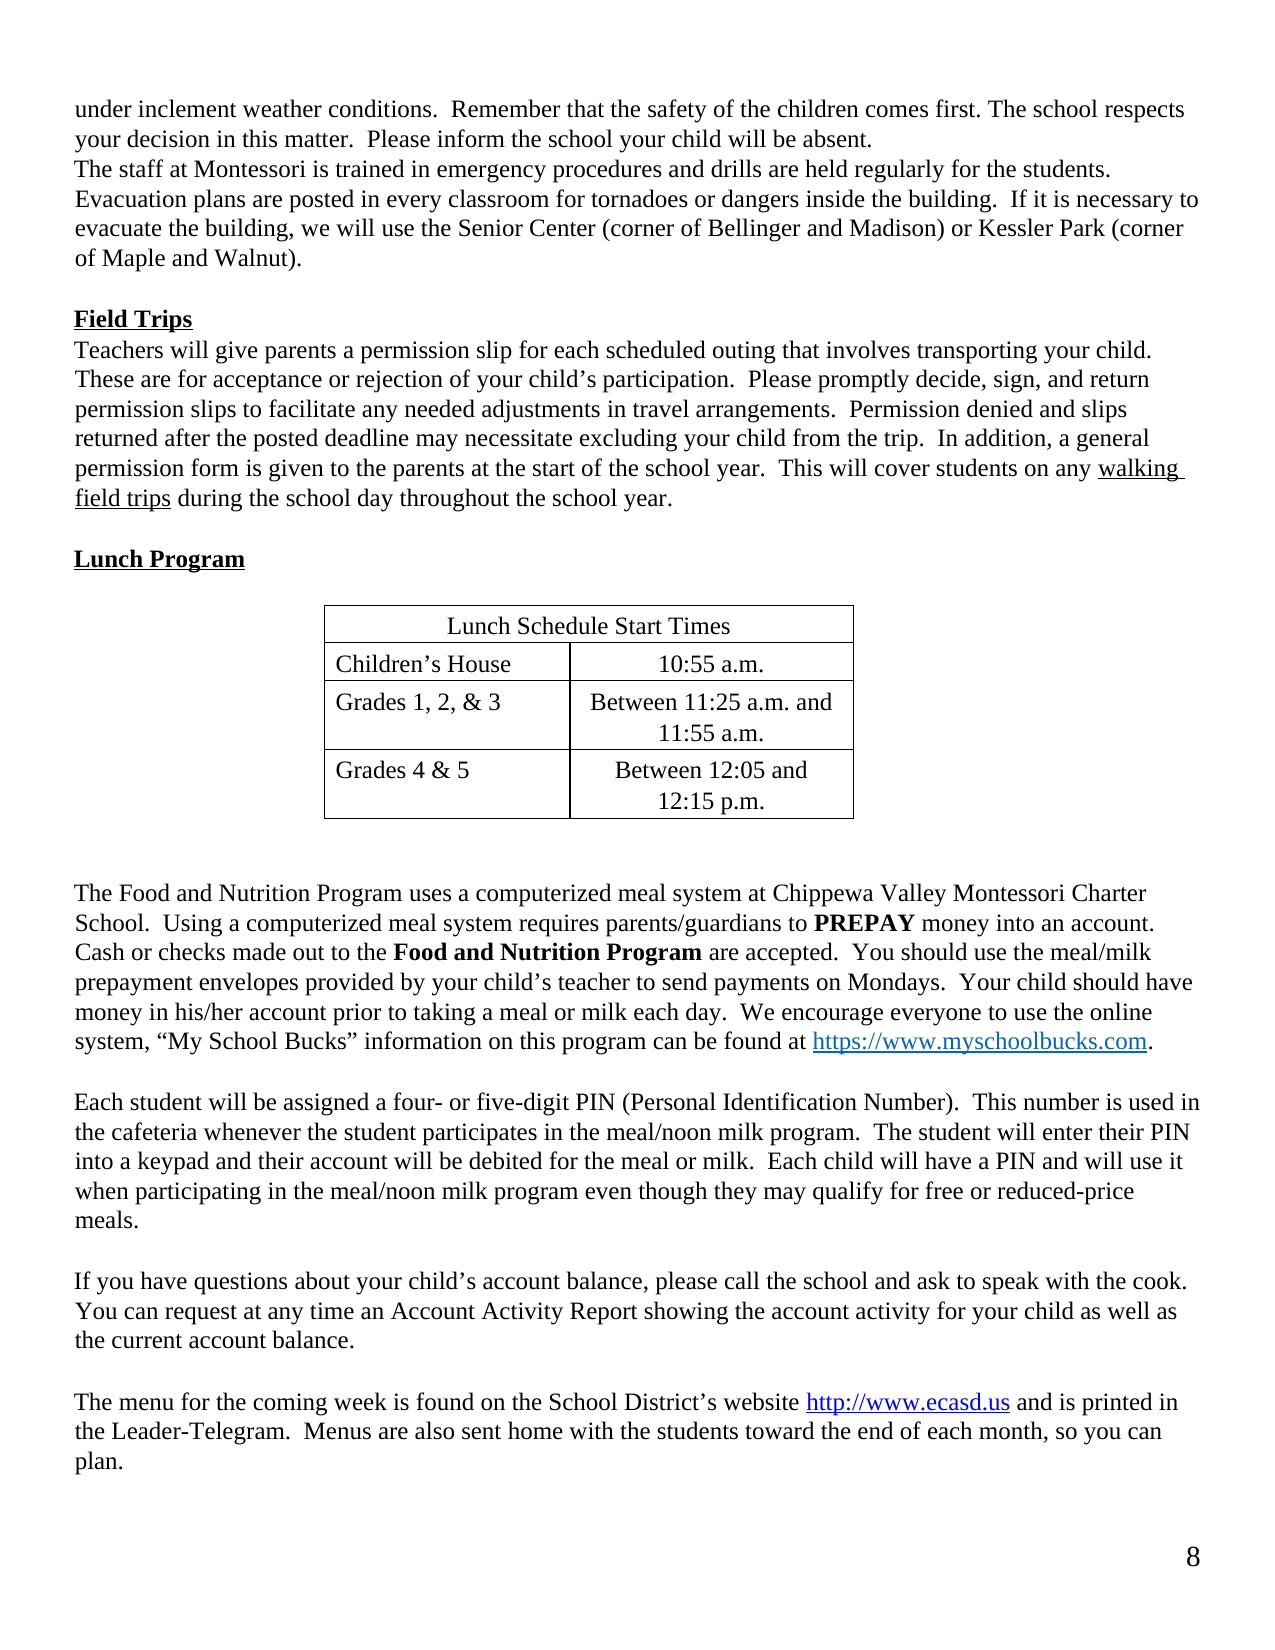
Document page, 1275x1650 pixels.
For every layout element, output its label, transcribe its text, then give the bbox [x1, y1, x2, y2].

table_cell Grades 1, 2, & 3 [325, 681, 569, 749]
table_cell Between 12:05 and 12:15 p.m. [571, 750, 853, 817]
subtitle Lunch Program [73, 544, 1200, 572]
table_cell Children’s House [325, 643, 569, 680]
text The menu for the coming week is found on the School District’s website http://www.ecasd.us and is printed in the Leader-Telegram. Menus are also sent home with the students toward the end of each month, so you can plan. [73, 1387, 1200, 1474]
table_cell 10:55 a.m. [571, 643, 853, 680]
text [73, 94, 1200, 153]
table_cell Grades 4 & 5 [325, 750, 569, 817]
subtitle Field Trips [73, 304, 1200, 332]
text Each student will be assigned a four- or five-digit PIN (Personal Identification Number). This number is used in the cafeteria whenever the student participates in the meal/noon milk program. The student will enter their PIN into a keypad and their account will be debited for the meal or milk. Each child will have a PIN and will use it when participating in the meal/noon milk program even though they may qualify for free or reduced-price meals. [73, 1087, 1200, 1234]
table_header Lunch Schedule Start Times [325, 606, 853, 642]
text If you have questions about your child’s account balance, please call the school and ask to speak with the cook. You can request at any time an Account Activity Report showing the account activity for your child as well as the current account balance. [73, 1266, 1200, 1354]
text Teachers will give parents a permission slip for each scheduled outing that involves transporting your child. These are for acceptance or rejection of your child’s participation. Please promptly decide, sign, and return permission slips to facilitate any needed adjustments in travel arrangements. Permission denied and slips returned after the posted deadline may necessitate excluding your child from the trip. In addition, a general permission form is given to the parents at the start of the school year. This will cover students on any walking field trips during the school day throughout the school year. [73, 335, 1200, 511]
text The staff at Montessori is trained in emergency procedures and drills are held regularly for the students. Evacuation plans are posted in every classroom for tornadoes or dangers inside the building. If it is necessary to evacuate the building, we will use the Senior Center (corner of Bellinger and Madison) or Kessler Park (corner of Maple and Walnut). [73, 154, 1200, 272]
table_cell Between 11:25 a.m. and 11:55 a.m. [571, 681, 853, 749]
text The Food and Nutrition Program uses a computerized meal system at Chippewa Valley Montessori Charter School. Using a computerized meal system requires parents/guardians to PREPAY money into an account. Cash or checks made out to the Food and Nutrition Program are accepted. You should use the meal/milk prepayment envelopes provided by your child’s teacher to send payments on Mondays. Your child should have money in his/her account prior to taking a meal or milk each day. We encourage everyone to use the online system, “My School Bucks” information on this program can be found at https://www.myschoolbucks.com. [73, 878, 1200, 1055]
